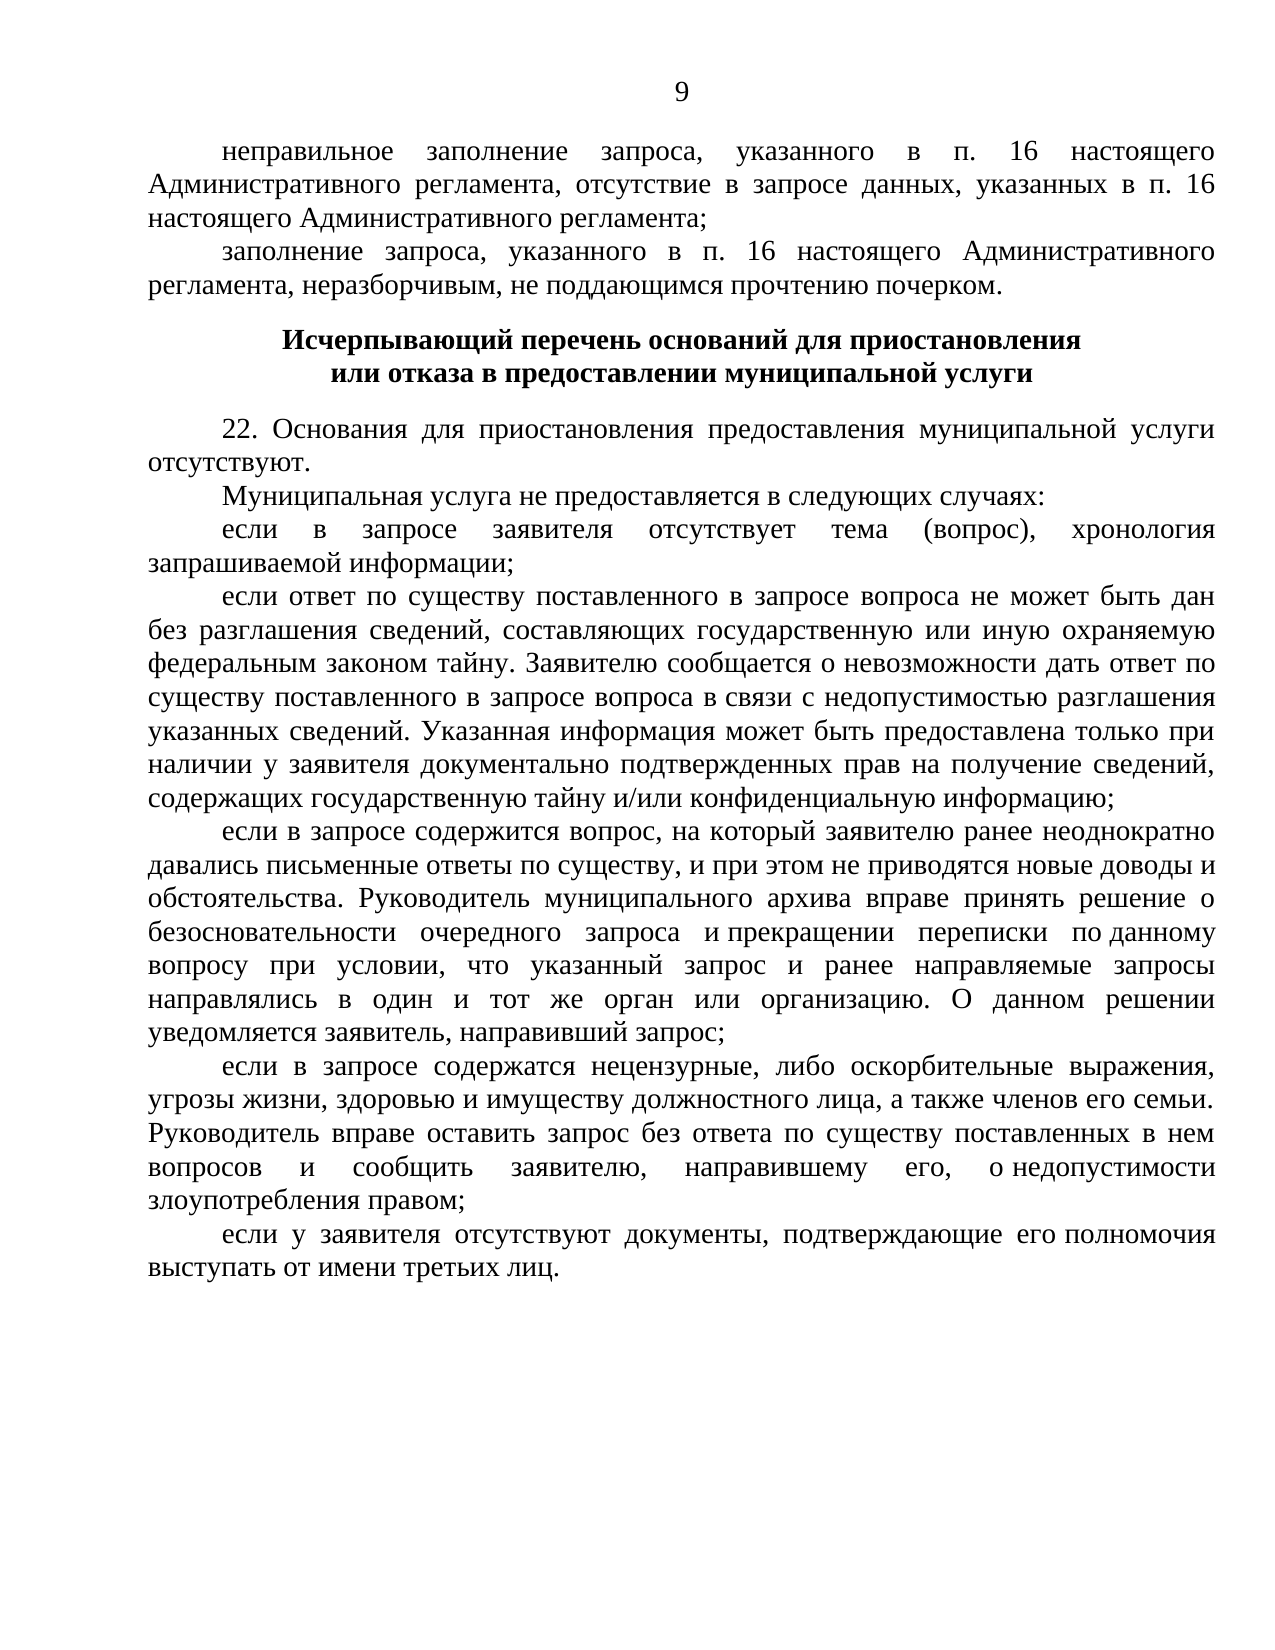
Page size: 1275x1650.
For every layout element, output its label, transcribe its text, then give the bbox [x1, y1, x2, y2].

text если ответ по существу поставленного в запросе вопроса не может быть дан без разглашения сведений, составляющих государственную или иную охраняемую федеральным законом тайну. Заявителю сообщается о невозможности дать ответ по существу поставленного в запросе вопроса в связи с недопустимостью разглашения указанных сведений. Указанная информация может быть предоставлена только при наличии у заявителя документально подтвержденных прав на получение сведений, содержащих государственную тайну и/или конфиденциальную информацию; [148, 578, 1216, 813]
text 22. Основания для приостановления предоставления муниципальной услуги отсутствуют. [148, 411, 1216, 478]
text заполнение запроса, указанного в п. 16 настоящего Административного регламента, неразборчивым, не поддающимся прочтению почерком. [148, 233, 1216, 301]
text если в запросе заявителя отсутствует тема (вопрос), хронология запрашиваемой информации; [148, 511, 1216, 578]
text Муниципальная услуга не предоставляется в следующих случаях: [148, 478, 1216, 511]
text если у заявителя отсутствуют документы, подтверждающие его полномочия выступать от имени третьих лиц. [148, 1216, 1216, 1283]
text Исчерпывающий перечень оснований для приостановления [148, 322, 1216, 356]
text или отказа в предоставлении муниципальной услуги [148, 356, 1216, 389]
text если в запросе содержатся нецензурные, либо оскорбительные выражения, угрозы жизни, здоровью и имуществу должностного лица, а также членов его семьи. Руководитель вправе оставить запрос без ответа по существу поставленных в нем вопросов и сообщить заявителю, направившему его, о недопустимости злоупотребления правом; [148, 1048, 1216, 1216]
text если в запросе содержится вопрос, на который заявителю ранее неоднократно давались письменные ответы по существу, и при этом не приводятся новые доводы и обстоятельства. Руководитель муниципального архива вправе принять решение о безосновательности очередного запроса и прекращении переписки по данному вопросу при условии, что указанный запрос и ранее направляемые запросы направлялись в один и тот же орган или организацию. О данном решении уведомляется заявитель, направивший запрос; [148, 813, 1216, 1048]
text неправильное заполнение запроса, указанного в п. 16 настоящего Административного регламента, отсутствие в запросе данных, указанных в п. 16 настоящего Административного регламента; [148, 133, 1216, 233]
